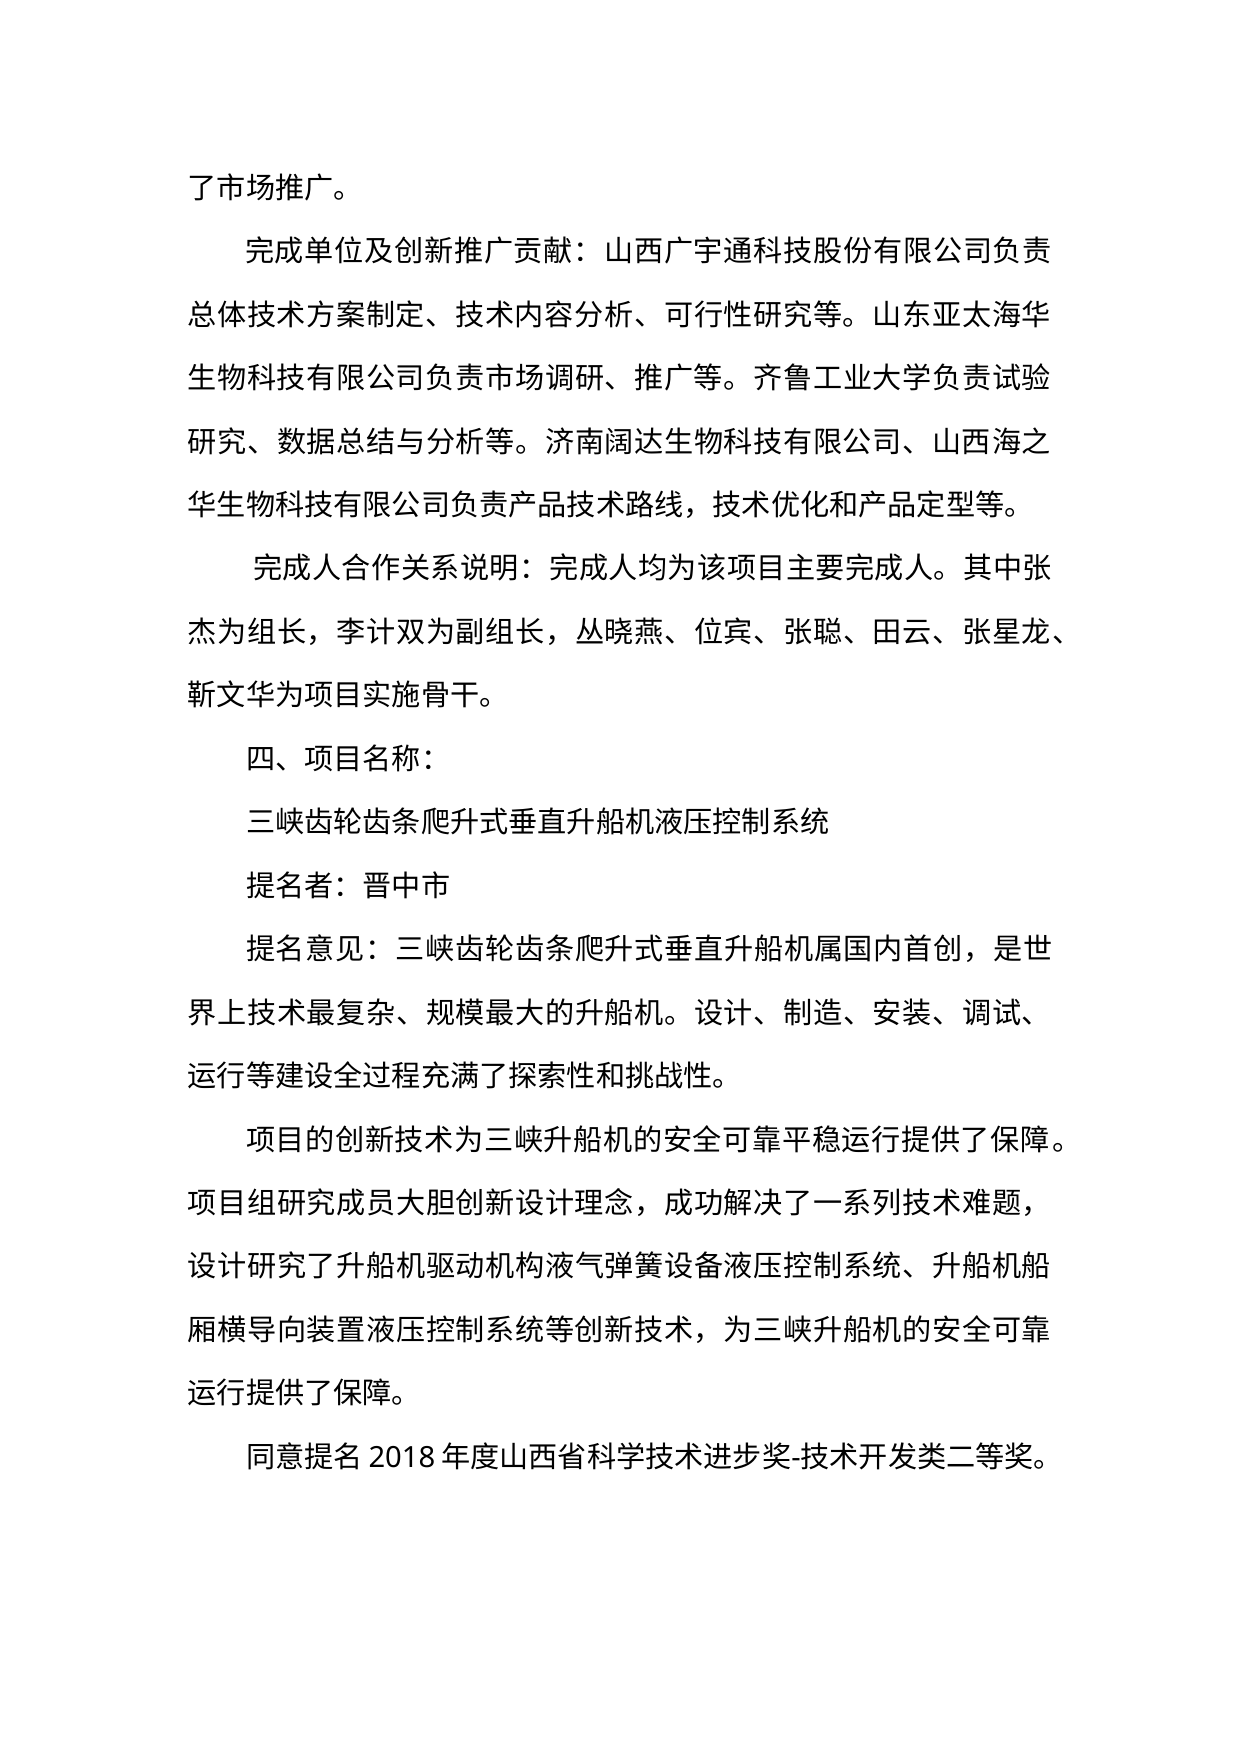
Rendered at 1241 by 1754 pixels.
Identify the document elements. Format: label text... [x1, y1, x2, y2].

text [187, 164, 1053, 207]
text 三峡齿轮齿条爬升式垂直升船机液压控制系统 [187, 799, 1053, 841]
text 完成单位及创新推广贡献：山西广宇通科技股份有限公司负责总体技术方案制定、技术内容分析、可行性研究等。山东亚太海华生物科技有限公司负责市场调研、推广等。齐鲁工业大学负责试验研究、数据总结与分析等。济南阔达生物科技有限公司、山西海之华生物科技有限公司负责产品技术路线，技术优化和产品定型等。 [187, 228, 1053, 524]
text 提名者：晋中市 [187, 862, 1053, 904]
text 完成人合作关系说明：完成人均为该项目主要完成人。其中张杰为组长，李计双为副组长，丛晓燕、位宾、张聪、田云、张星龙、靳文华为项目实施骨干。 [187, 545, 1053, 714]
text 同意提名2018年度山西省科学技术进步奖-技术开发类二等奖。 [187, 1433, 1053, 1476]
text 项目的创新技术为三峡升船机的安全可靠平稳运行提供了保障。项目组研究成员大胆创新设计理念，成功解决了一系列技术难题，设计研究了升船机驱动机构液气弹簧设备液压控制系统、升船机船厢横导向装置液压控制系统等创新技术，为三峡升船机的安全可靠运行提供了保障。 [187, 1116, 1053, 1412]
text 提名意见：三峡齿轮齿条爬升式垂直升船机属国内首创，是世界上技术最复杂、规模最大的升船机。设计、制造、安装、调试、运行等建设全过程充满了探索性和挑战性。 [187, 926, 1053, 1095]
text 四、项目名称： [187, 735, 1053, 778]
